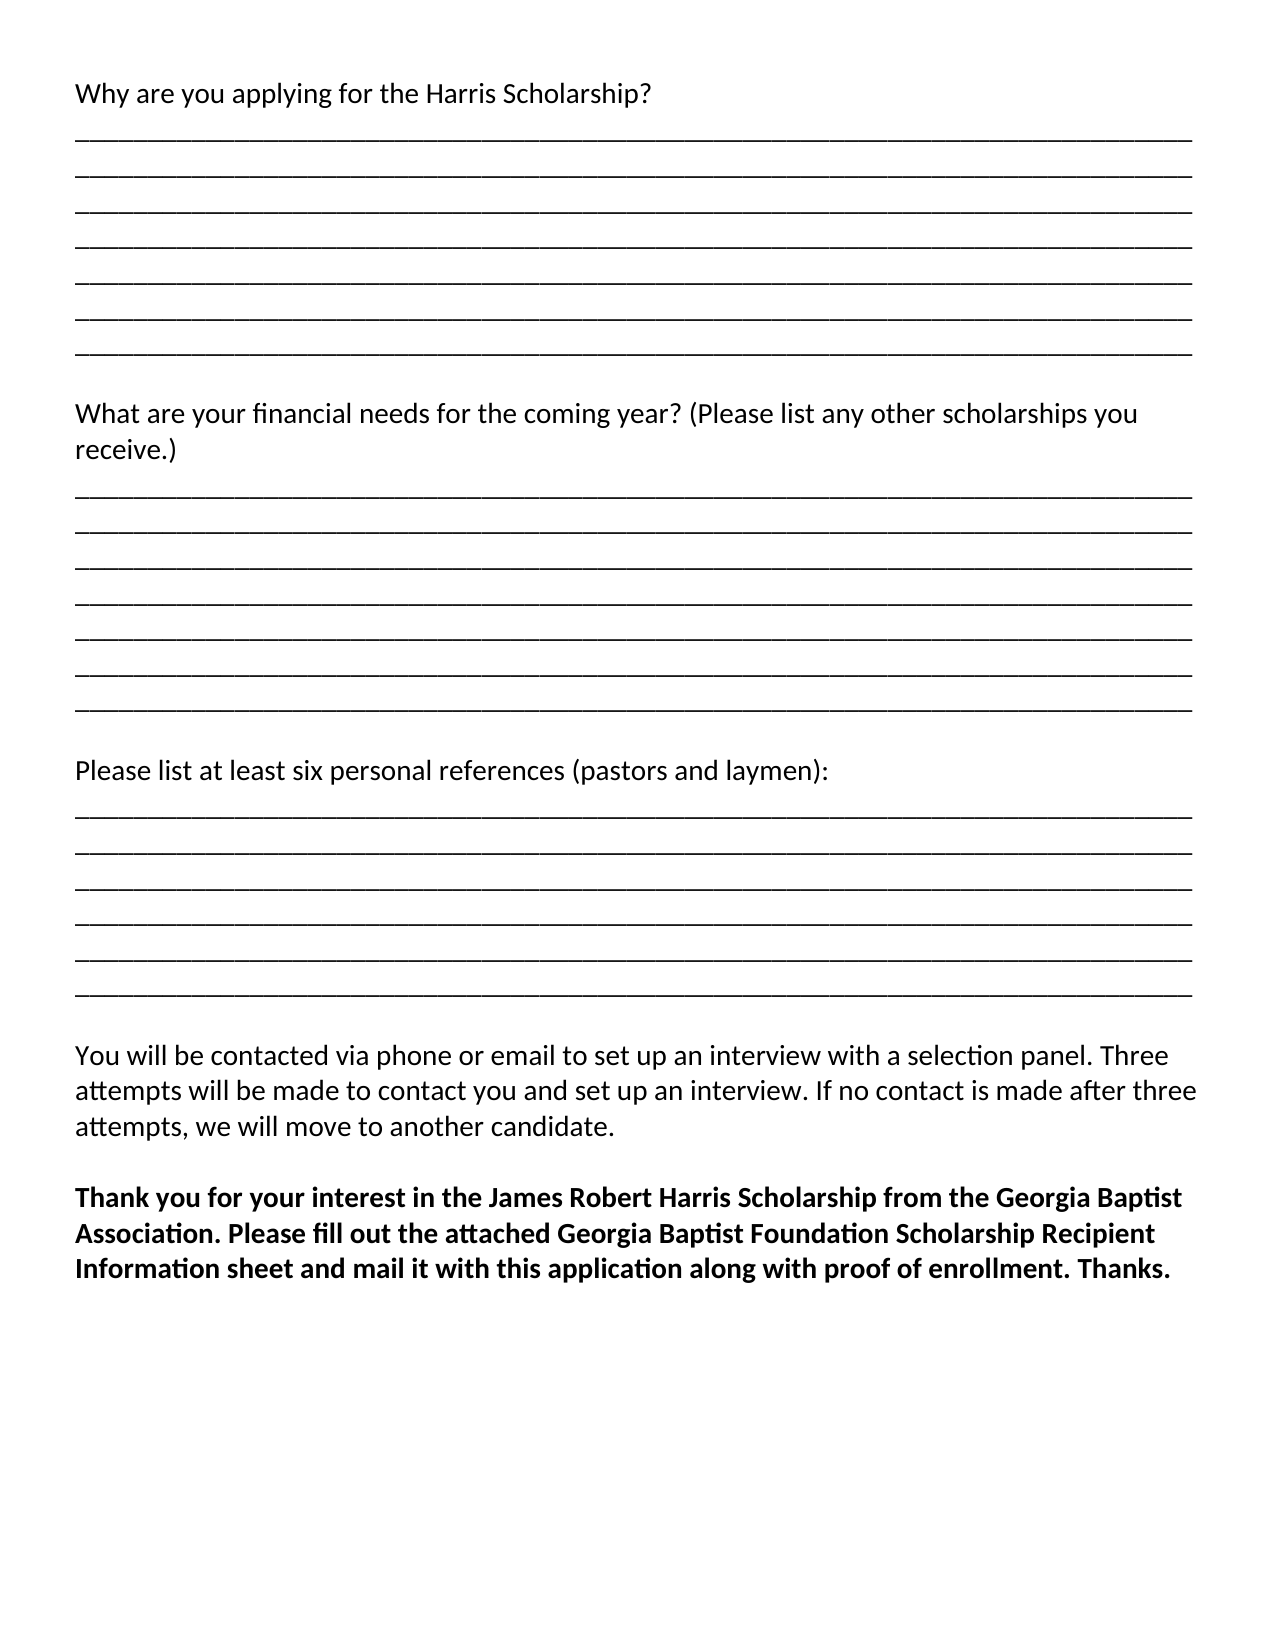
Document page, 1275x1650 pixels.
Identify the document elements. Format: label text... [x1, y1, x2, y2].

text ______________________________________________________________________________________________________________________________________________________________________________________________________________________________________________________________________________________________________________________________________________________________________________________________________________________________________________________________________________ [75, 787, 1200, 1001]
text Please list at least six personal references (pastors and laymen): [75, 752, 1200, 787]
text ___________________________________________________________________________________________________________________________________________________________________________________________________________________________________________________________________________________________________________________________________________________________________________________________________________________________________________________________________________________________________________________________________________________________ [75, 467, 1200, 716]
text You will be contacted via phone or email to set up an interview with a selection panel. Three attempts will be made to contact you and set up an interview. If no contact is made after three attempts, we will move to another candidate. [75, 1037, 1200, 1144]
text Why are you applying for the Harris Scholarship? [75, 75, 1200, 111]
text What are your financial needs for the coming year? (Please list any other scholarships you receive.) [75, 396, 1200, 467]
text Thank you for your interest in the James Robert Harris Scholarship from the Georgia Baptist Association. Please fill out the attached Georgia Baptist Foundation Scholarship Recipient Information sheet and mail it with this application along with proof of enrollment. Thanks. [75, 1179, 1200, 1286]
text ___________________________________________________________________________________________________________________________________________________________________________________________________________________________________________________________________________________________________________________________________________________________________________________________________________________________________________________________________________________________________________________________________________________________ [75, 111, 1200, 360]
